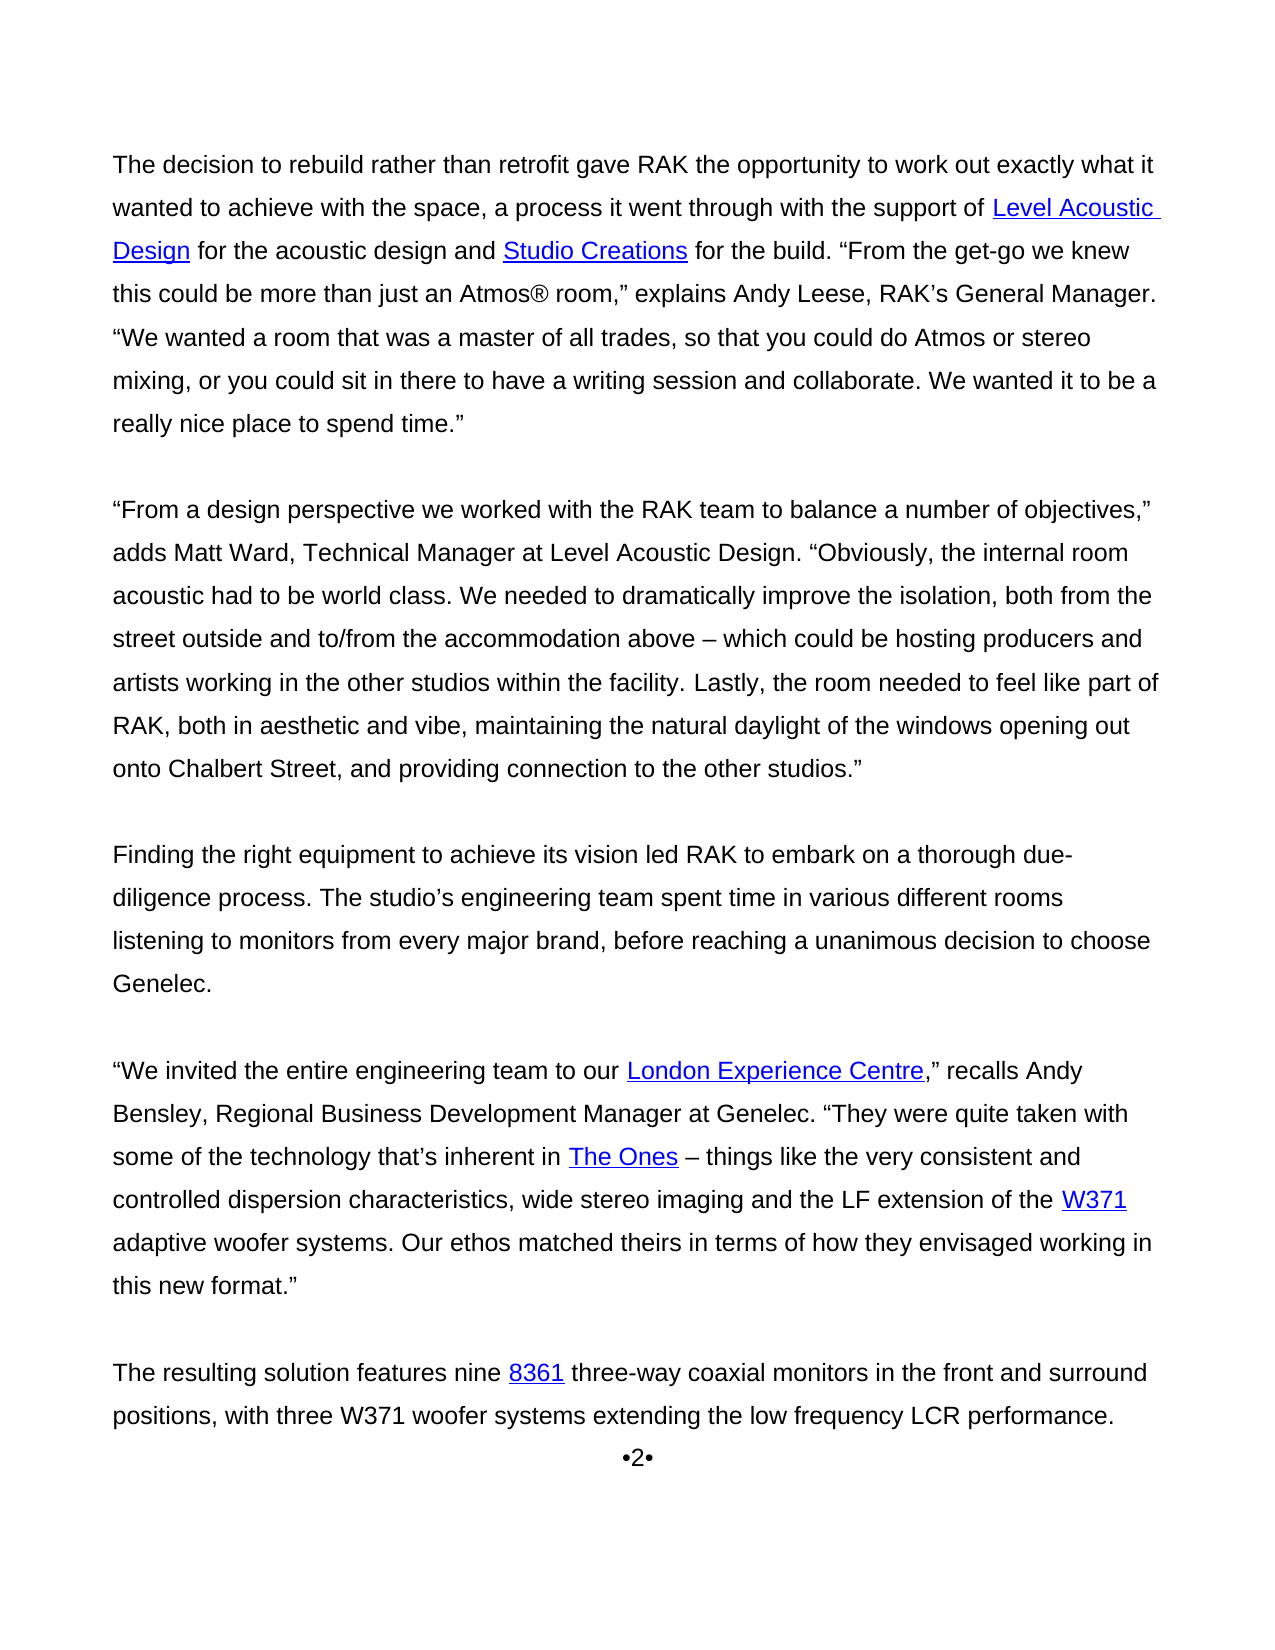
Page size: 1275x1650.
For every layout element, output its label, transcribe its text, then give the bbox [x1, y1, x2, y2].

text The decision to rebuild rather than retrofit gave RAK the opportunity to work out exactly what it wanted to achieve with the space, a process it went through with the support of Level Acoustic Design for the acoustic design and Studio Creations for the build. “From the get-go we knew this could be more than just an Atmos® room,” explains Andy Leese, RAK’s General Manager. “We wanted a room that was a master of all trades, so that you could do Atmos or stereo mixing, or you could sit in there to have a writing session and collaborate. We wanted it to be a really nice place to spend time.” [112, 150, 1162, 437]
text “From a design perspective we worked with the RAK team to balance a number of objectives,” adds Matt Ward, Technical Manager at Level Acoustic Design. “Obviously, the internal room acoustic had to be world class. We needed to dramatically improve the isolation, both from the street outside and to/from the accommodation above – which could be hosting producers and artists working in the other studios within the facility. Lastly, the room needed to feel like part of RAK, both in aesthetic and vibe, maintaining the natural daylight of the windows opening out onto Chalbert Street, and providing connection to the other studios.” [112, 495, 1162, 782]
text “We invited the entire engineering team to our London Experience Centre,” recalls Andy Bensley, Regional Business Development Manager at Genelec. “They were quite taken with some of the technology that’s inherent in The Ones – things like the very consistent and controlled dispersion characteristics, wide stereo imaging and the LF extension of the W371 adaptive woofer systems. Our ethos matched theirs in terms of how they envisaged working in this new format.” [112, 1056, 1162, 1300]
text Finding the right equipment to achieve its vision led RAK to embark on a thorough due-diligence process. The studio’s engineering team spent time in various different rooms listening to monitors from every major brand, before reaching a unanimous decision to choose Genelec. [112, 840, 1162, 998]
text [112, 1357, 1162, 1429]
